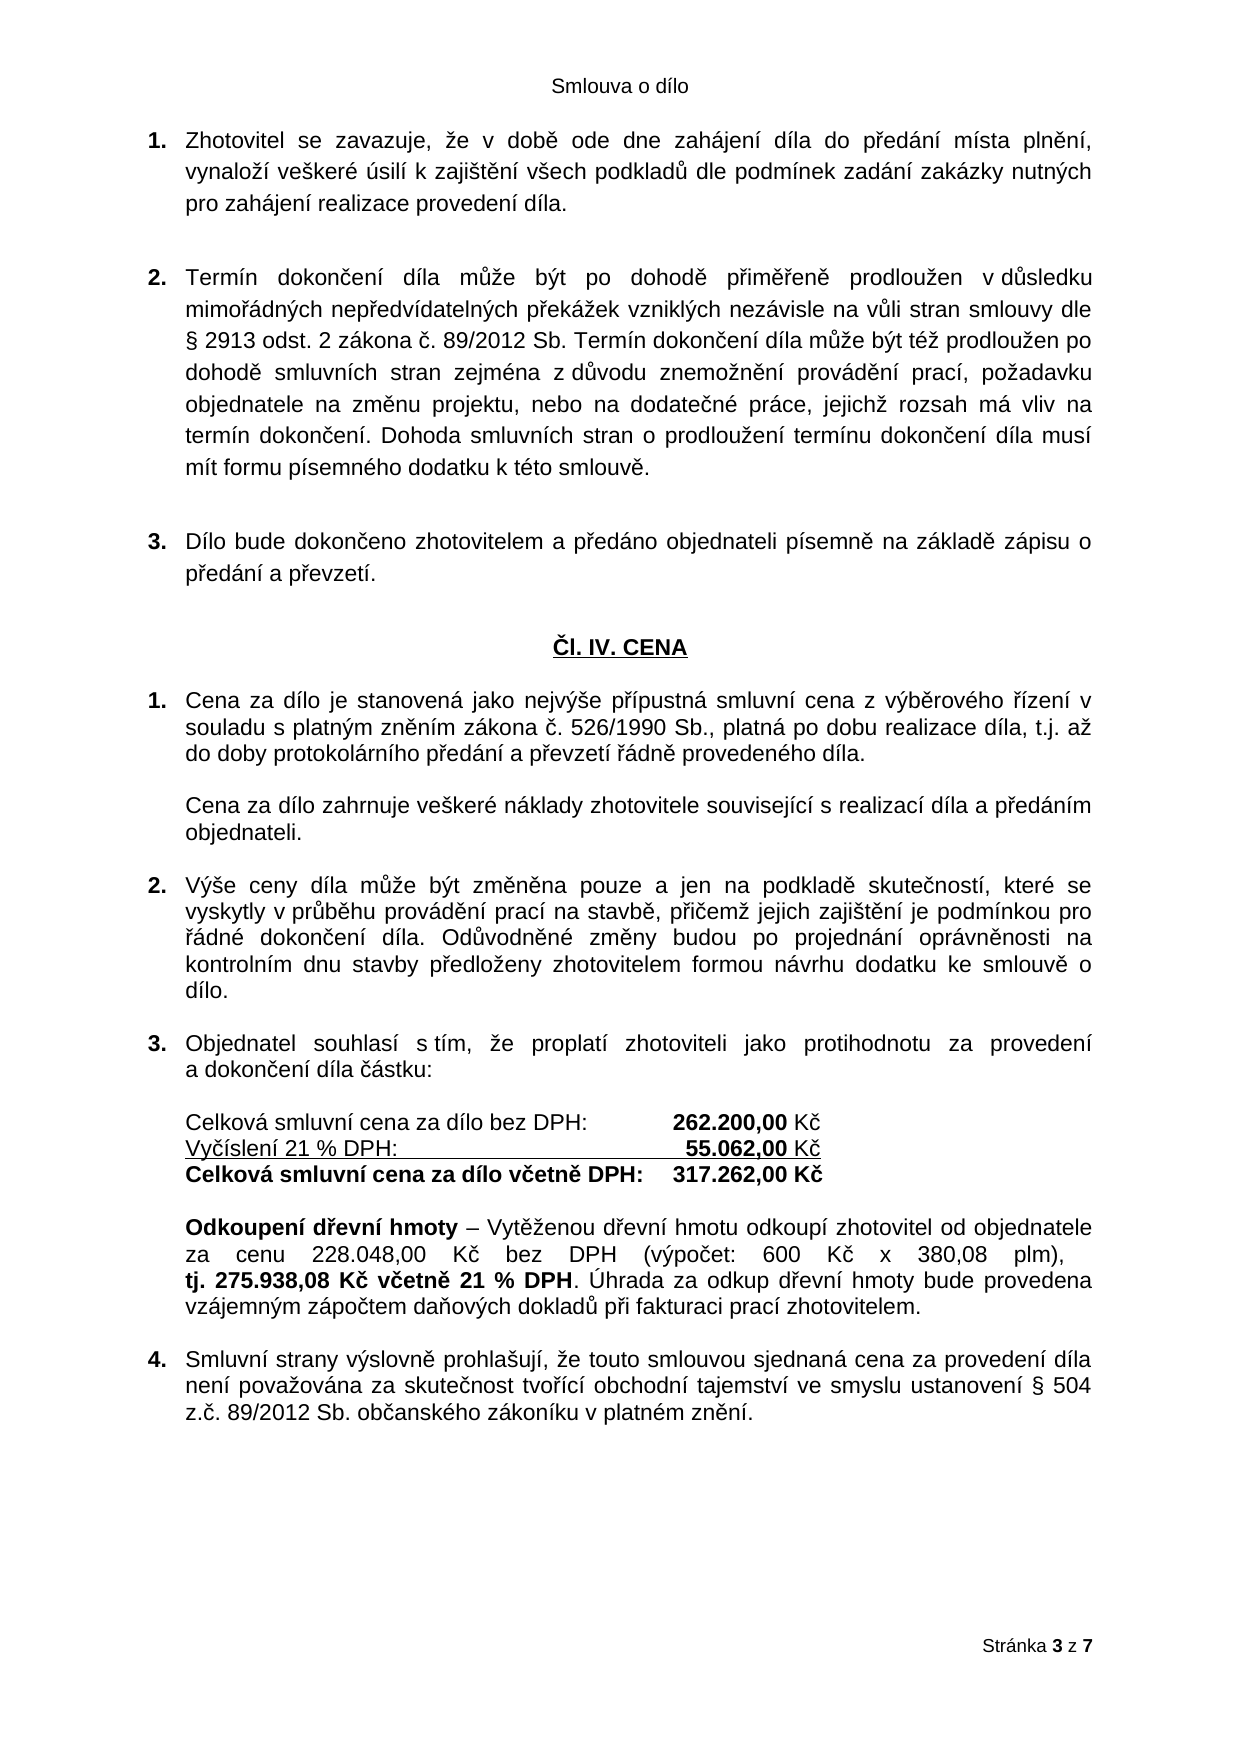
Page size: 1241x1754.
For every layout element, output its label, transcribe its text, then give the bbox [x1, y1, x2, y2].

text Celková smluvní cena za dílo bez DPH: 262.200,00 Kč [148, 1109, 1092, 1135]
list Zhotovitel se zavazuje, že v době ode dne zahájení díla do předání místa plnění, vynaloží veškeré úsilí k zajištění všech podkladů dle podmínek zadání zakázky nutných pro zahájení realizace provedení díla. [148, 127, 1092, 216]
text Odkoupení dřevní hmoty – Vytěženou dřevní hmotu odkoupí zhotovitel od objednatele za cenu 228.048,00 Kč bez DPH (výpočet: 600 Kč x 380,08 plm), tj. 275.938,08 Kč včetně 21 % DPH. Úhrada za odkup dřevní hmoty bude provedena vzájemným zápočtem daňových dokladů při fakturaci prací zhotovitelem. [185, 1214, 1092, 1319]
list Cena za dílo je stanovená jako nejvýše přípustná smluvní cena z výběrového řízení v souladu s platným zněním zákona č. 526/1990 Sb., platná po dobu realizace díla, t.j. až do doby protokolárního předání a převzetí řádně provedeného díla. [148, 687, 1092, 766]
text Čl. IV. CENA [148, 634, 1092, 661]
text Celková smluvní cena za dílo včetně DPH: 317.262,00 Kč [185, 1161, 1092, 1188]
list Termín dokončení díla může být po dohodě přiměřeně prodloužen v důsledku mimořádných nepředvídatelných překážek vzniklých nezávisle na vůli stran smlouvy dle § 2913 odst. 2 zákona č. 89/2012 Sb. Termín dokončení díla může být též prodloužen po dohodě smluvních stran zejména z důvodu znemožnění provádění prací, požadavku objednatele na změnu projektu, nebo na dodatečné práce, jejichž rozsah má vliv na termín dokončení. Dohoda smluvních stran o prodloužení termínu dokončení díla musí mít formu písemného dodatku k této smlouvě. [148, 264, 1092, 480]
text Vyčíslení 21 % DPH: 55.062,00 Kč [148, 1135, 1092, 1161]
list Smluvní strany výslovně prohlašují, že touto smlouvou sjednaná cena za provedení díla není považována za skutečnost tvořící obchodní tajemství ve smyslu ustanovení § 504 z.č. 89/2012 Sb. občanského zákoníku v platném znění. [148, 1346, 1092, 1425]
list Objednatel souhlasí s tím, že proplatí zhotoviteli jako protihodnotu za provedení a dokončení díla částku: [148, 1030, 1092, 1082]
text Cena za dílo zahrnuje veškeré náklady zhotovitele související s realizací díla a předáním objednateli. [185, 792, 1092, 845]
list Dílo bude dokončeno zhotovitelem a předáno objednateli písemně na základě zápisu o předání a převzetí. [148, 528, 1092, 586]
list Výše ceny díla může být změněna pouze a jen na podkladě skutečností, které se vyskytly v průběhu provádění prací na stavbě, přičemž jejich zajištění je podmínkou pro řádné dokončení díla. Odůvodněné změny budou po projednání oprávněnosti na kontrolním dnu stavby předloženy zhotovitelem formou návrhu dodatku ke smlouvě o dílo. [148, 872, 1092, 1003]
